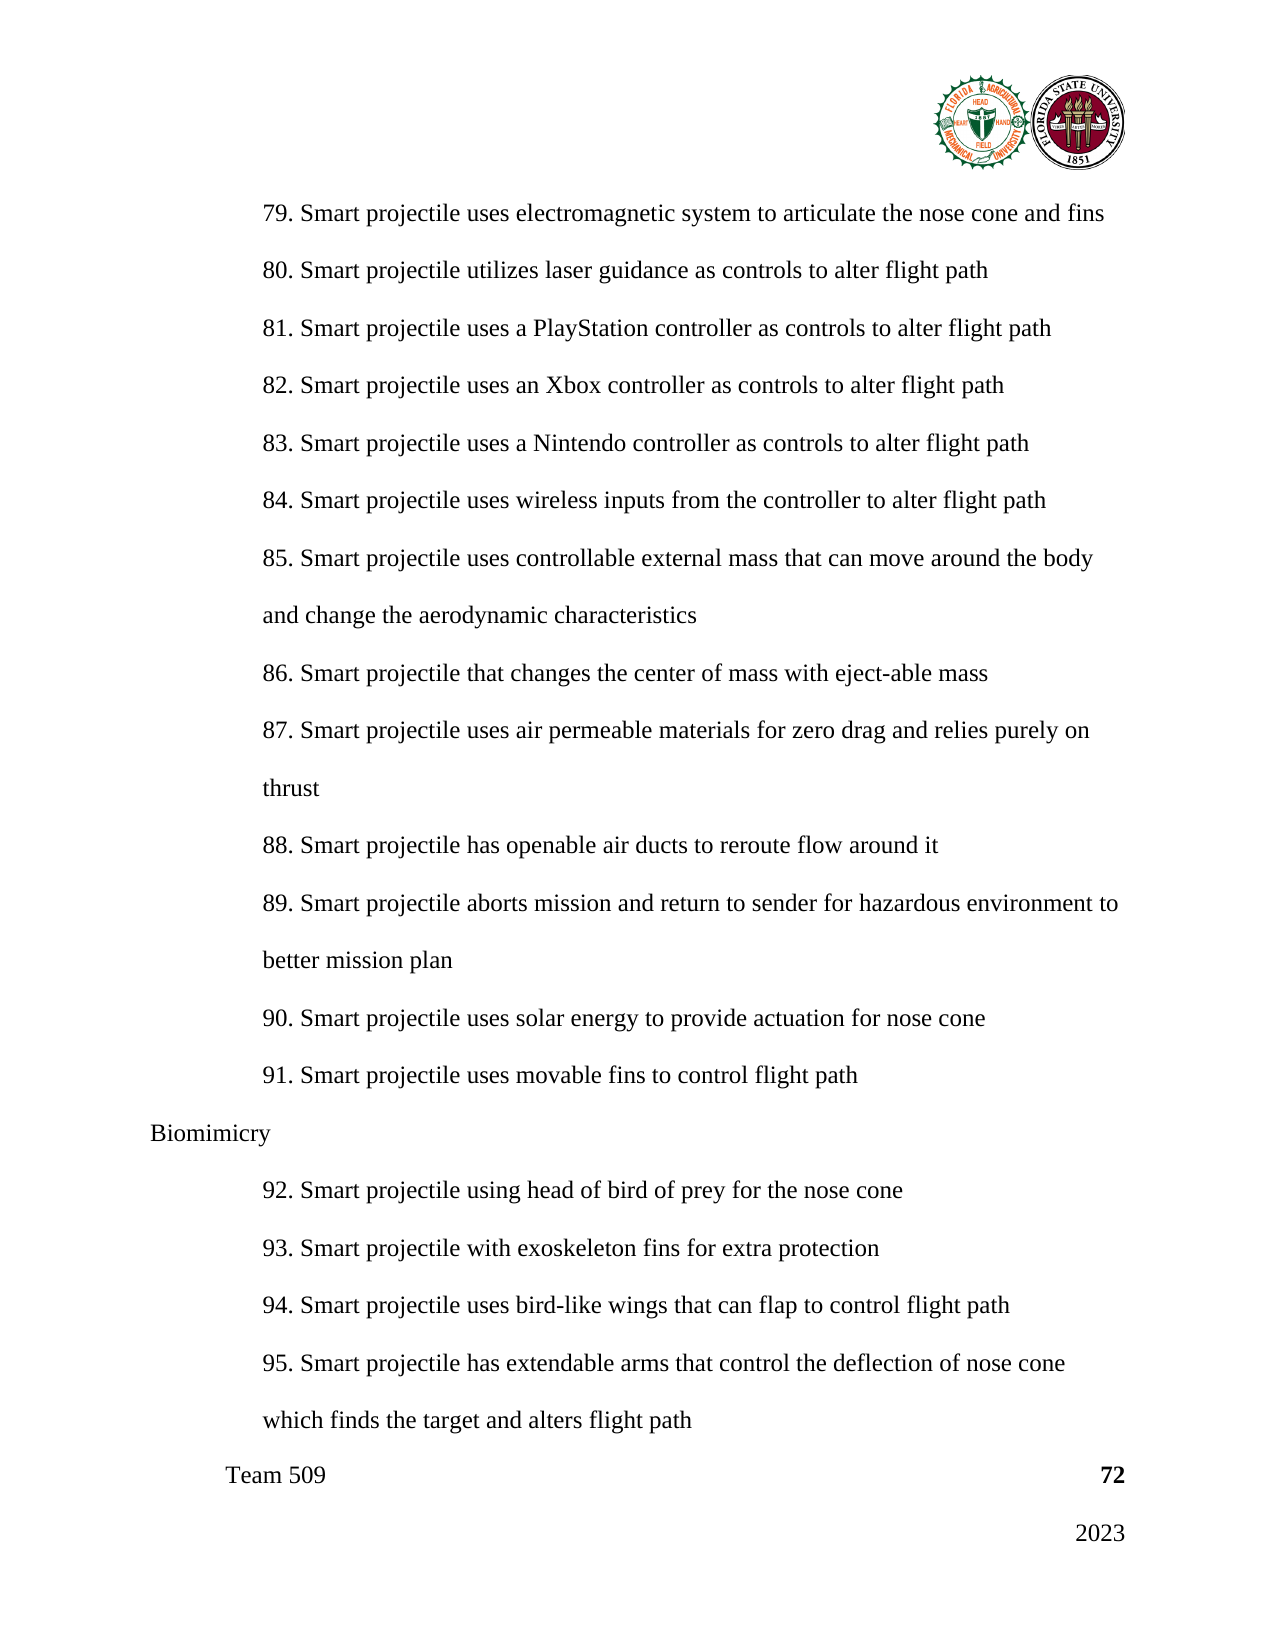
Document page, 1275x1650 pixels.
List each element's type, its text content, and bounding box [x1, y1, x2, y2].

list Smart projectile uses air permeable materials for zero drag and relies purely on thrust [262, 716, 1125, 802]
picture [933, 75, 1125, 170]
list Smart projectile uses movable fins to control flight path [262, 1061, 1125, 1089]
list Smart projectile uses an Xbox controller as controls to alter flight path [262, 371, 1125, 399]
text Biomimicry [150, 1118, 1125, 1147]
list Smart projectile uses controllable external mass that can move around the body and change the aerodynamic characteristics [262, 543, 1125, 629]
list Smart projectile uses wireless inputs from the controller to alter flight path [262, 486, 1125, 514]
list Smart projectile that changes the center of mass with eject-able mass [262, 658, 1125, 687]
list Smart projectile uses bird-like wings that can flap to control flight path [262, 1291, 1125, 1319]
list Smart projectile utilizes laser guidance as controls to alter flight path [262, 256, 1125, 284]
list Smart projectile has extendable arms that control the deflection of nose cone which finds the target and alters flight path [262, 1348, 1125, 1434]
list Smart projectile using head of bird of prey for the nose cone [262, 1176, 1125, 1204]
list Smart projectile uses a PlayStation controller as controls to alter flight path [262, 313, 1125, 342]
list Smart projectile aborts mission and return to sender for hazardous environment to better mission plan [262, 888, 1125, 974]
list Smart projectile uses a Nintendo controller as controls to alter flight path [262, 428, 1125, 457]
list Smart projectile with exoskeleton fins for extra protection [262, 1233, 1125, 1262]
list Smart projectile uses solar energy to provide actuation for nose cone [262, 1003, 1125, 1032]
list Smart projectile has openable air ducts to reroute flow around it [262, 831, 1125, 859]
list Smart projectile uses electromagnetic system to articulate the nose cone and fins [262, 198, 1125, 227]
